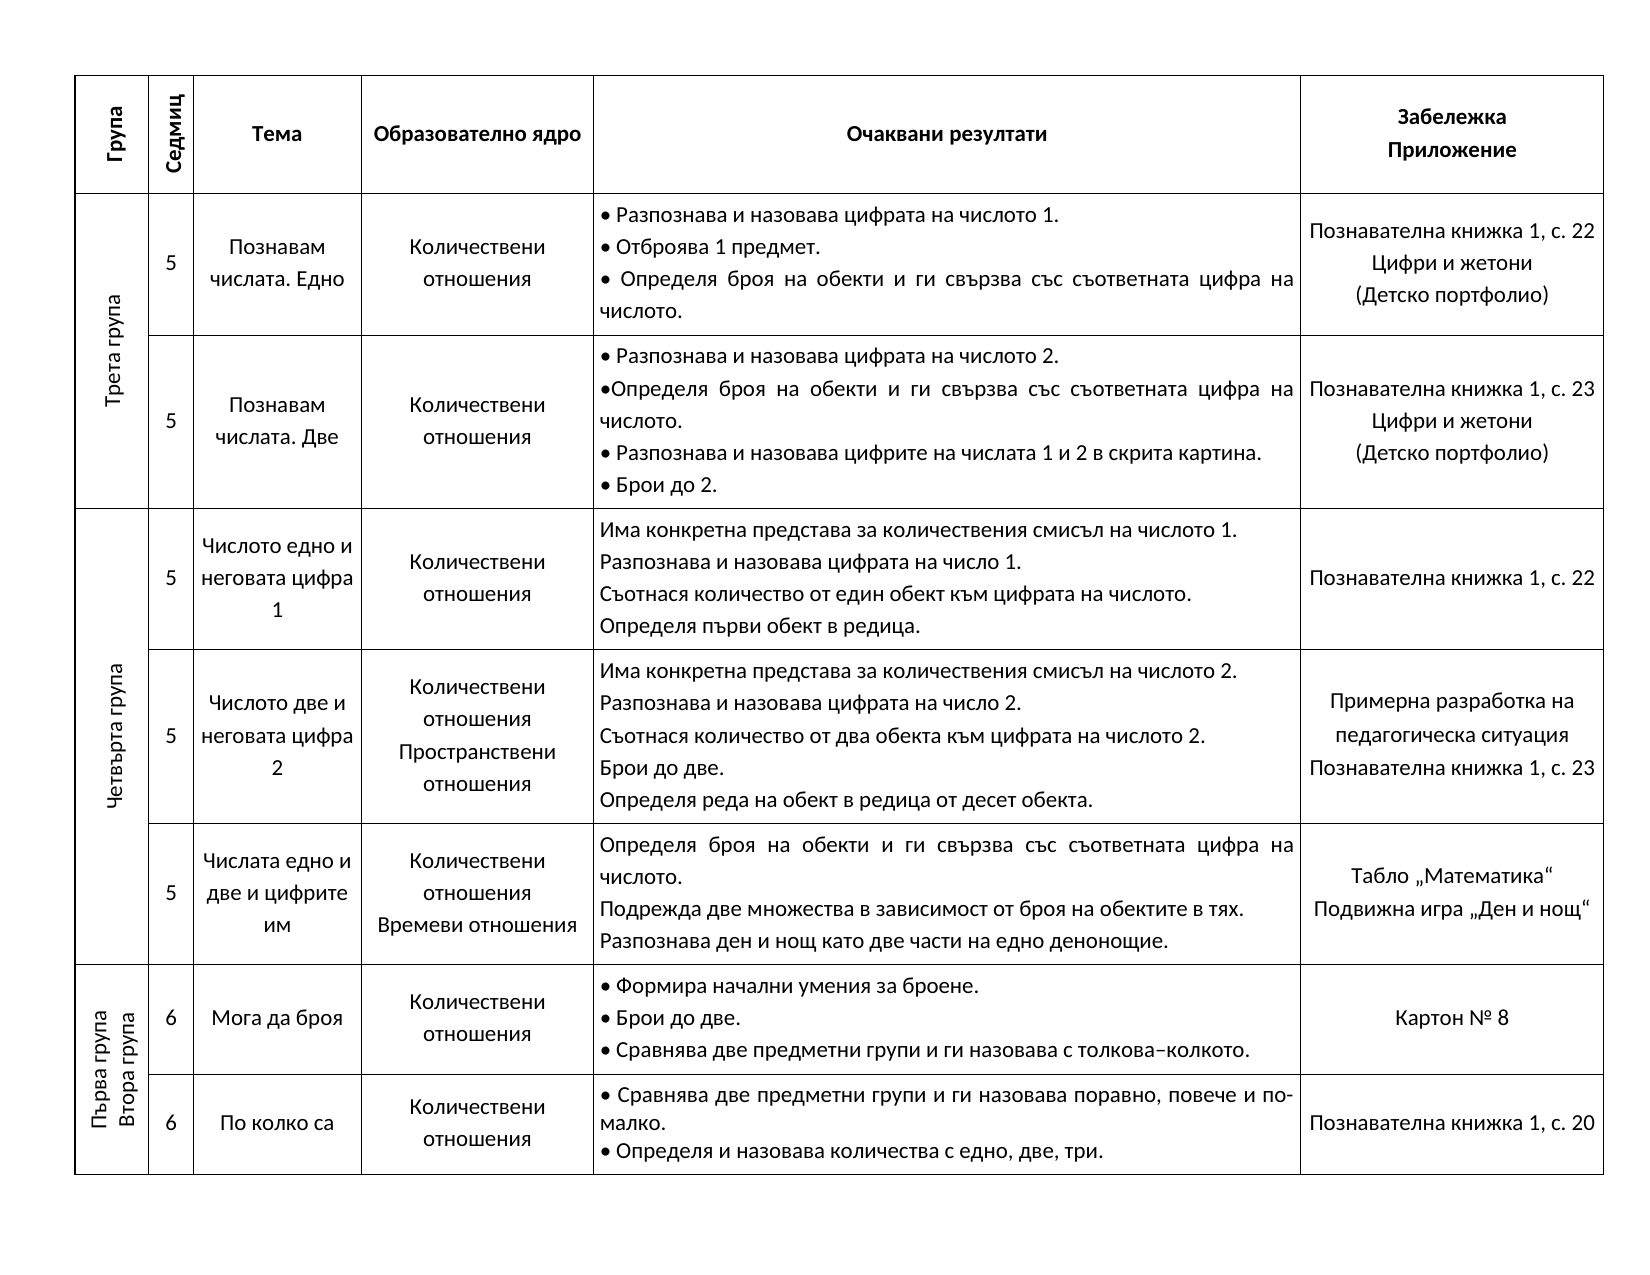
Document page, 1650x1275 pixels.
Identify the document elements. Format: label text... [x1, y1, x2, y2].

table_cell Табло „Математика“ Подвижна игра „Ден и нощ“ [1301, 824, 1603, 964]
table_cell Количествени отношения Пространствени отношения [362, 650, 593, 823]
table_cell Има конкретна представа за количествения смисъл на числото 2. Разпознава и назовава цифрата на число 2. Съотнася количество от два обекта към цифрата на числото 2. Брои до две. Определя реда на обект в редица от десет обекта. [594, 650, 1300, 823]
table_cell Числото едно и неговата цифра 1 [194, 509, 361, 649]
table_cell 6 [149, 965, 193, 1073]
table_header Образователно ядро [362, 76, 593, 193]
table_cell 5 [149, 824, 193, 964]
table_cell Количествени отношения [362, 965, 593, 1073]
table_cell Трета група [76, 194, 148, 508]
table_cell Числото две и неговата цифра 2 [194, 650, 361, 823]
table_cell Познавам числата. Едно [194, 194, 361, 334]
table_cell Познавателна книжка 1, с. 23 Цифри и жетони (Детско портфолио) [1301, 336, 1603, 508]
table_header Тема [194, 76, 361, 193]
table_cell Примерна разработка на педагогическа ситуация Познавателна книжка 1, с. 23 [1301, 650, 1603, 823]
table_cell 5 [149, 650, 193, 823]
table_cell Четвърта група [76, 509, 148, 964]
table_cell • Сравнява две предметни групи и ги назовава поравно, повече и по-малко. • Определя и назовава количества с едно, две, три. [594, 1075, 1300, 1174]
table_cell Първа група Втора група [76, 965, 148, 1174]
table_cell Числата едно и две и цифрите им [194, 824, 361, 964]
table_cell Количествени отношения [362, 509, 593, 649]
table_cell 5 [149, 336, 193, 508]
table_cell 5 [149, 509, 193, 649]
table_cell Количествени отношения [362, 336, 593, 508]
table_header Забележка Приложение [1301, 76, 1603, 193]
table_cell • Разпознава и назовава цифрата на числото 1. • Отброява 1 предмет. • Определя броя на обекти и ги свързва със съответната цифра на числото. [594, 194, 1300, 334]
table_cell Определя броя на обекти и ги свързва със съответната цифра на числото. Подрежда две множества в зависимост от броя на обектите в тях. Разпознава ден и нощ като две части на едно денонощие. [594, 824, 1300, 964]
table_cell 6 [149, 1075, 193, 1174]
table_cell Познавам числата. Две [194, 336, 361, 508]
table_header Група [76, 76, 148, 193]
table_header Седмица [149, 76, 193, 193]
table_cell Мога да броя [194, 965, 361, 1073]
table_cell Познавателна книжка 1, с. 22 Цифри и жетони (Детско портфолио) [1301, 194, 1603, 334]
table_cell Количествени отношения Времеви отношения [362, 824, 593, 964]
table_cell • Разпознава и назовава цифрата на числото 2. •Определя броя на обекти и ги свързва със съответната цифра на числото. • Разпознава и назовава цифрите на числата 1 и 2 в скрита картина. • Брои до 2. [594, 336, 1300, 508]
table_cell 5 [149, 194, 193, 334]
table_cell Познавателна книжка 1, с. 20 [1301, 1075, 1603, 1174]
table_cell Количествени отношения [362, 194, 593, 334]
table_cell Познавателна книжка 1, с. 22 [1301, 509, 1603, 649]
table_cell Количествени отношения [362, 1075, 593, 1174]
table_cell По колко са [194, 1075, 361, 1174]
table_cell Има конкретна представа за количествения смисъл на числото 1. Разпознава и назовава цифрата на число 1. Съотнася количество от един обект към цифрата на числото. Определя първи обект в редица. [594, 509, 1300, 649]
table_cell Картон № 8 [1301, 965, 1603, 1073]
table_header Очаквани резултати [594, 76, 1300, 193]
table_cell • Формира начални умения за броене. • Брои до две. • Сравнява две предметни групи и ги назовава с толкова–колкото. [594, 965, 1300, 1073]
